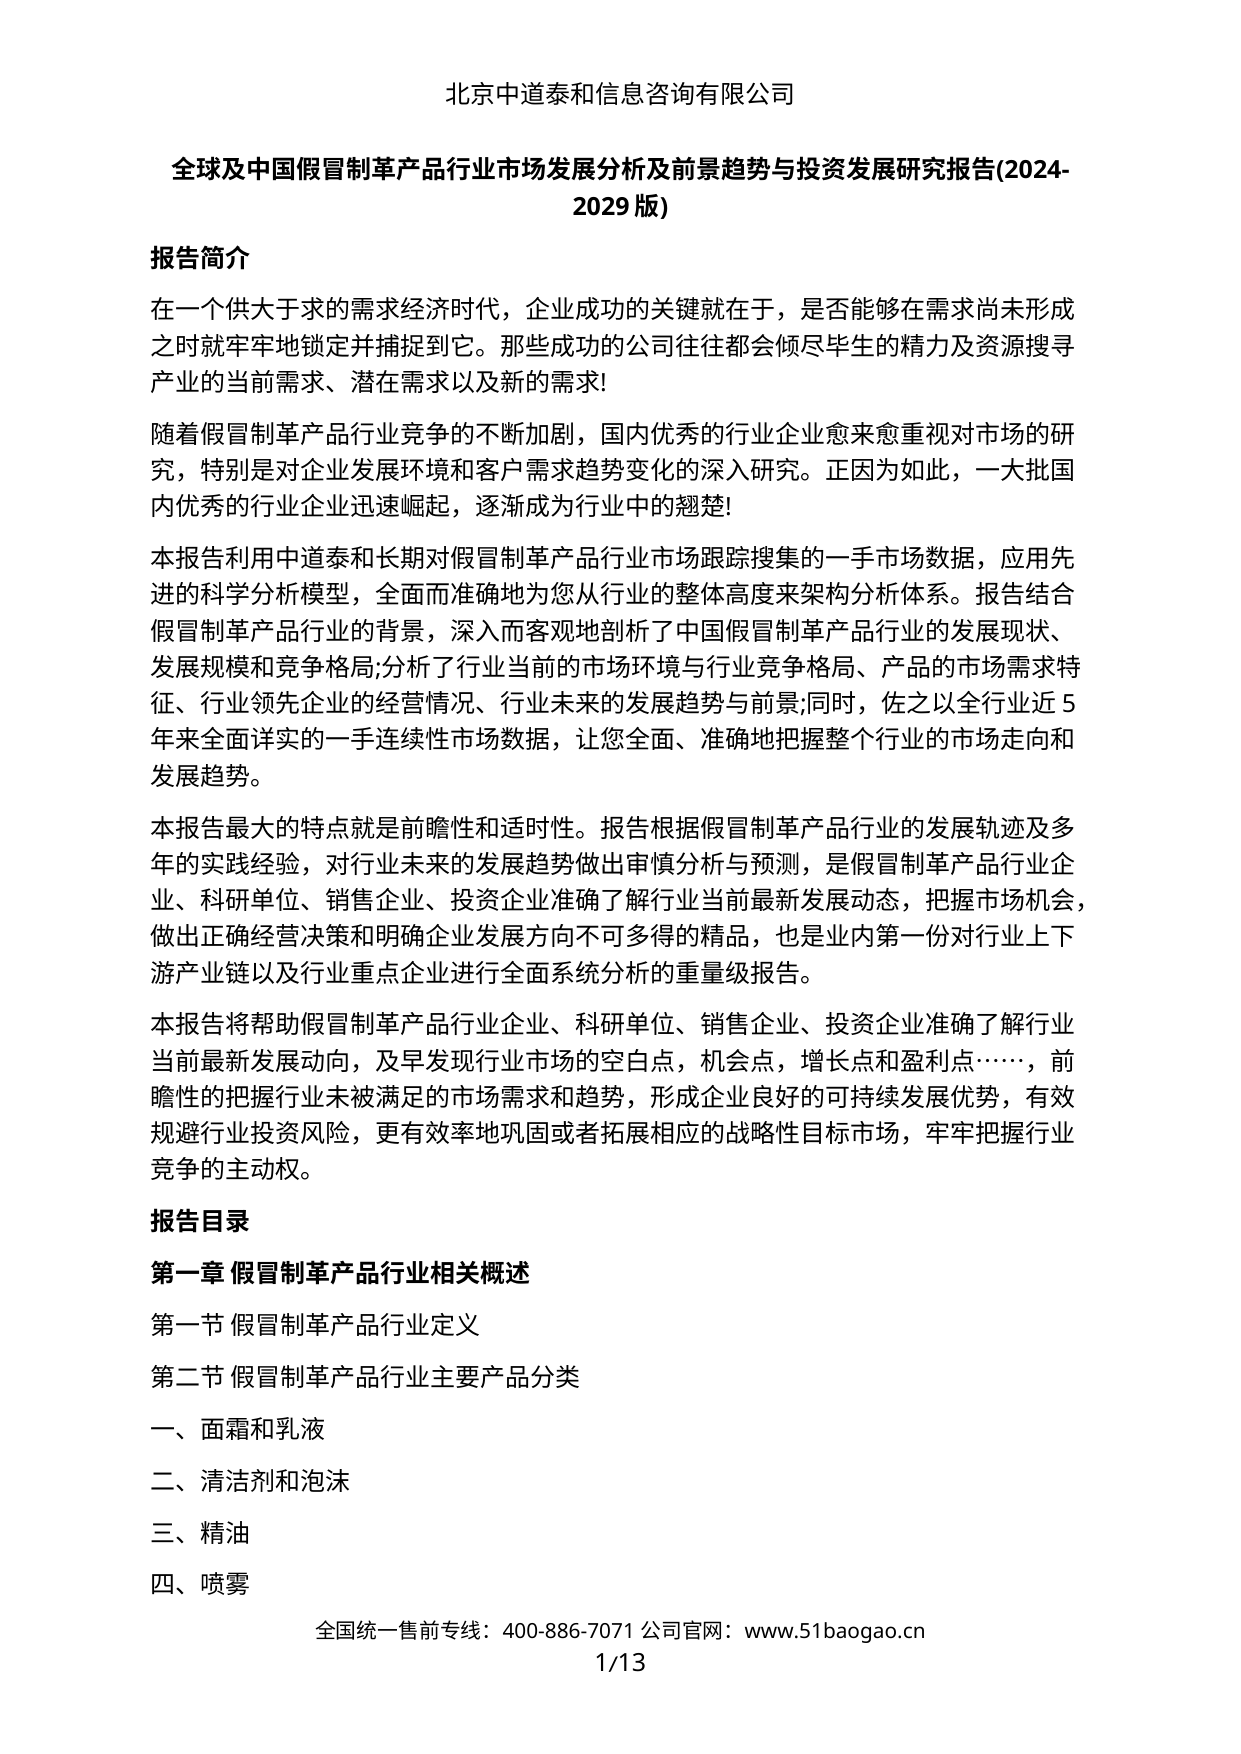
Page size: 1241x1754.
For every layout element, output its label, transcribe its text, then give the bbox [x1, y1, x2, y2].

text 第一节 假冒制革产品行业定义 [150, 1306, 1090, 1342]
text 四、喷雾 [150, 1565, 1090, 1601]
text 随着假冒制革产品行业竞争的不断加剧，国内优秀的行业企业愈来愈重视对市场的研究，特别是对企业发展环境和客户需求趋势变化的深入研究。正因为如此，一大批国内优秀的行业企业迅速崛起，逐渐成为行业中的翘楚! [150, 414, 1090, 523]
text 一、面霜和乳液 [150, 1409, 1090, 1446]
text 第二节 假冒制革产品行业主要产品分类 [150, 1357, 1090, 1394]
text 本报告利用中道泰和长期对假冒制革产品行业市场跟踪搜集的一手市场数据，应用先进的科学分析模型，全面而准确地为您从行业的整体高度来架构分析体系。报告结合假冒制革产品行业的背景，深入而客观地剖析了中国假冒制革产品行业的发展现状、发展规模和竞争格局;分析了行业当前的市场环境与行业竞争格局、产品的市场需求特征、行业领先企业的经营情况、行业未来的发展趋势与前景;同时，佐之以全行业近5年来全面详实的一手连续性市场数据，让您全面、准确地把握整个行业的市场走向和发展趋势。 [150, 539, 1090, 792]
text 三、精油 [150, 1513, 1090, 1549]
text 全球及中国假冒制革产品行业市场发展分析及前景趋势与投资发展研究报告(2024-2029版) [150, 150, 1090, 222]
text 本报告最大的特点就是前瞻性和适时性。报告根据假冒制革产品行业的发展轨迹及多年的实践经验，对行业未来的发展趋势做出审慎分析与预测，是假冒制革产品行业企业、科研单位、销售企业、投资企业准确了解行业当前最新发展动态，把握市场机会，做出正确经营决策和明确企业发展方向不可多得的精品，也是业内第一份对行业上下游产业链以及行业重点企业进行全面系统分析的重量级报告。 [150, 808, 1090, 989]
text 在一个供大于求的需求经济时代，企业成功的关键就在于，是否能够在需求尚未形成之时就牢牢地锁定并捕捉到它。那些成功的公司往往都会倾尽毕生的精力及资源搜寻产业的当前需求、潜在需求以及新的需求! [150, 290, 1090, 399]
text 第一章 假冒制革产品行业相关概述 [150, 1254, 1090, 1290]
text 二、清洁剂和泡沫 [150, 1461, 1090, 1497]
text 报告简介 [150, 238, 1090, 274]
text 本报告将帮助假冒制革产品行业企业、科研单位、销售企业、投资企业准确了解行业当前最新发展动向，及早发现行业市场的空白点，机会点，增长点和盈利点……，前瞻性的把握行业未被满足的市场需求和趋势，形成企业良好的可持续发展优势，有效规避行业投资风险，更有效率地巩固或者拓展相应的战略性目标市场，牢牢把握行业竞争的主动权。 [150, 1005, 1090, 1186]
text 报告目录 [150, 1202, 1090, 1238]
